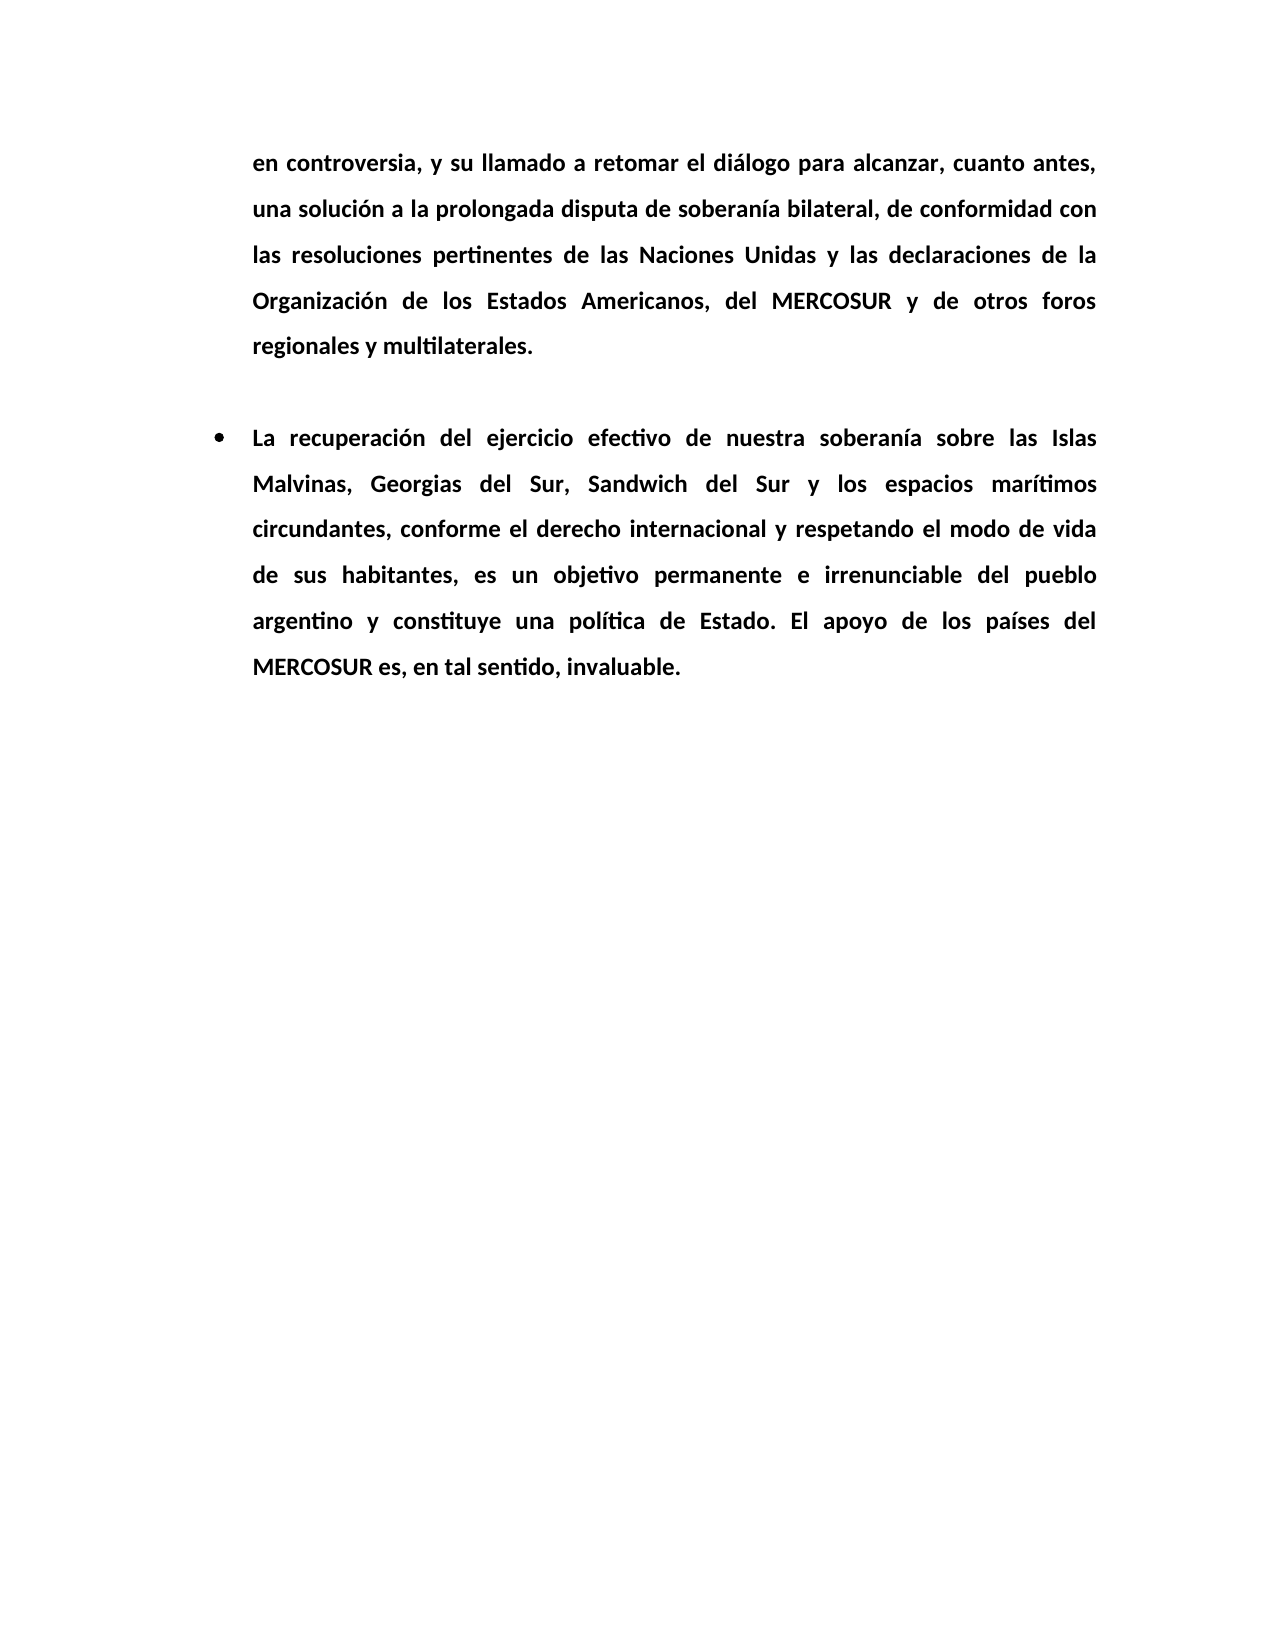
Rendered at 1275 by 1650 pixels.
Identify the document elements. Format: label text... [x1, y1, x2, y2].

list La recuperación del ejercicio efectivo de nuestra soberanía sobre las Islas Malvinas, Georgias del Sur, Sandwich del Sur y los espacios marítimos circundantes, conforme el derecho internacional y respetando el modo de vida de sus habitantes, es un objetivo permanente e irrenunciable del pueblo argentino y constituye una política de Estado. El apoyo de los países del MERCOSUR es, en tal sentido, invaluable. [215, 422, 1098, 681]
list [215, 148, 1098, 361]
